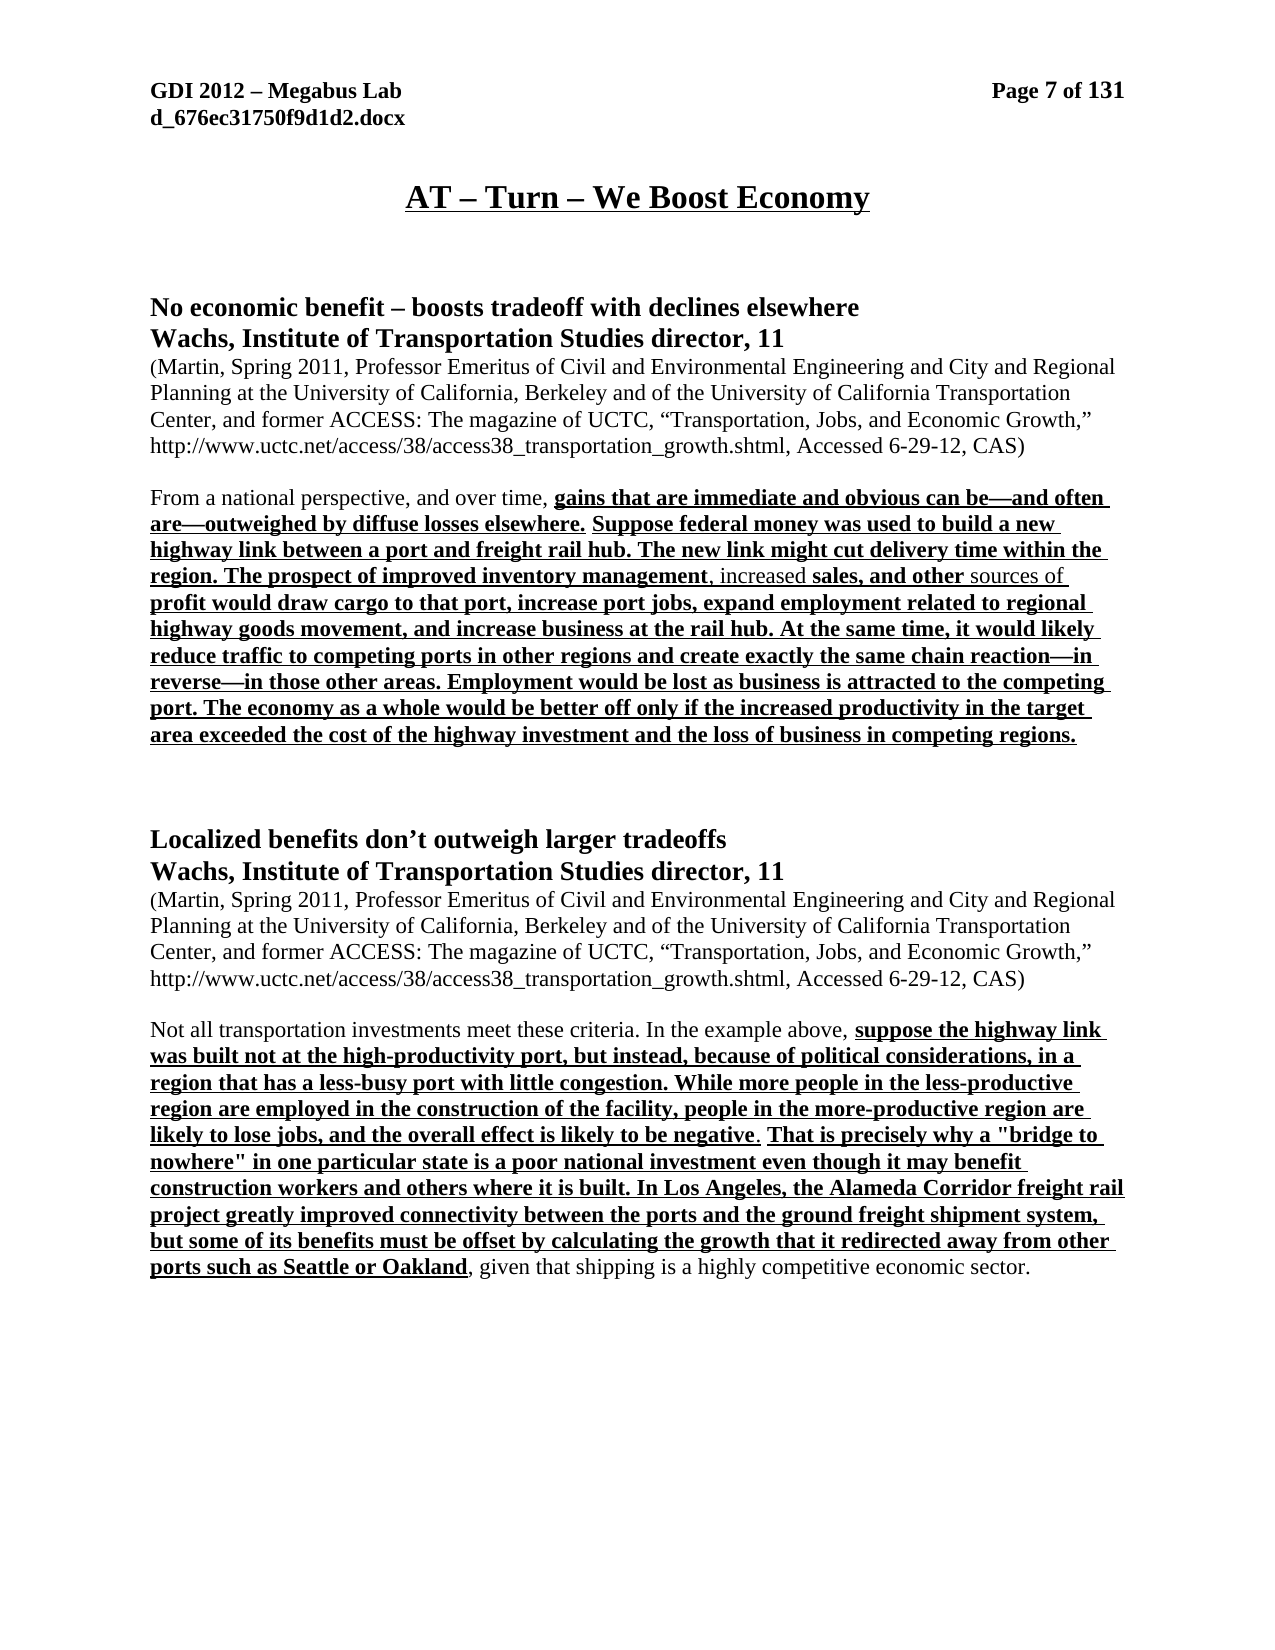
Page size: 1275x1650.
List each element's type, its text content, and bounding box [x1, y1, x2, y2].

subtitle Localized benefits don’t outweigh larger tradeoffs [150, 823, 1125, 854]
subtitle AT – Turn – We Boost Economy [150, 177, 1125, 216]
subtitle No economic benefit – boosts tradeoff with declines elsewhere [150, 291, 1125, 322]
text From a national perspective, and over time, gains that are immediate and obvious can be—and often are—outweighed by diffuse losses elsewhere. Suppose federal money was used to build a new highway link between a port and freight rail hub. The new link might cut delivery time within the region. The prospect of improved inventory management, increased sales, and other sources of profit would draw cargo to that port, increase port jobs, expand employment related to regional highway goods movement, and increase business at the rail hub. At the same time, it would likely reduce traffic to competing ports in other regions and create exactly the same chain reaction—in reverse—in those other areas. Employment would be lost as business is attracted to the competing port. The economy as a whole would be better off only if the increased productivity in the target area exceeded the cost of the highway investment and the loss of business in competing regions. [150, 483, 1125, 747]
text Not all transportation investments meet these criteria. In the example above, suppose the highway link was built not at the high-productivity port, but instead, because of political considerations, in a region that has a less-busy port with little congestion. While more people in the less-productive region are employed in the construction of the facility, people in the more-productive region are likely to lose jobs, and the overall effect is likely to be negative. That is precisely why a "bridge to nowhere" in one particular state is a poor national investment even though it may benefit construction workers and others where it is built. In Los Angeles, the Alameda Corridor freight rail project greatly improved connectivity between the ports and the ground freight shipment system, but some of its benefits must be offset by calculating the growth that it redirected away from other ports such as Seattle or Oakland, given that shipping is a highly competitive economic sector. [150, 1016, 1125, 1197]
text Not all transportation investments meet these criteria. In the example above, suppose the highway link was built not at the high-productivity port, but instead, because of political considerations, in a region that has a less-busy port with little congestion. While more people in the less-productive region are employed in the construction of the facility, people in the more-productive region are likely to lose jobs, and the overall effect is likely to be negative. That is precisely why a "bridge to nowhere" in one particular state is a poor national investment even though it may benefit construction workers and others where it is built. In Los Angeles, the Alameda Corridor freight rail project greatly improved connectivity between the ports and the ground freight shipment system, but some of its benefits must be offset by calculating the growth that it redirected away from other ports such as Seattle or Oakland, given that shipping is a highly competitive economic sector. [150, 1198, 1125, 1280]
text Wachs, Institute of Transportation Studies director, 11 [150, 322, 1125, 353]
text Wachs, Institute of Transportation Studies director, 11 [150, 854, 1125, 886]
text (Martin, Spring 2011, Professor Emeritus of Civil and Environmental Engineering and City and Regional Planning at the University of California, Berkeley and of the University of California Transportation Center, and former ACCESS: The magazine of UCTC, “Transportation, Jobs, and Economic Growth,” http://www.uctc.net/access/38/access38_transportation_growth.shtml, Accessed 6-29-12, CAS) [150, 886, 1125, 991]
text (Martin, Spring 2011, Professor Emeritus of Civil and Environmental Engineering and City and Regional Planning at the University of California, Berkeley and of the University of California Transportation Center, and former ACCESS: The magazine of UCTC, “Transportation, Jobs, and Economic Growth,” http://www.uctc.net/access/38/access38_transportation_growth.shtml, Accessed 6-29-12, CAS) [150, 353, 1125, 458]
